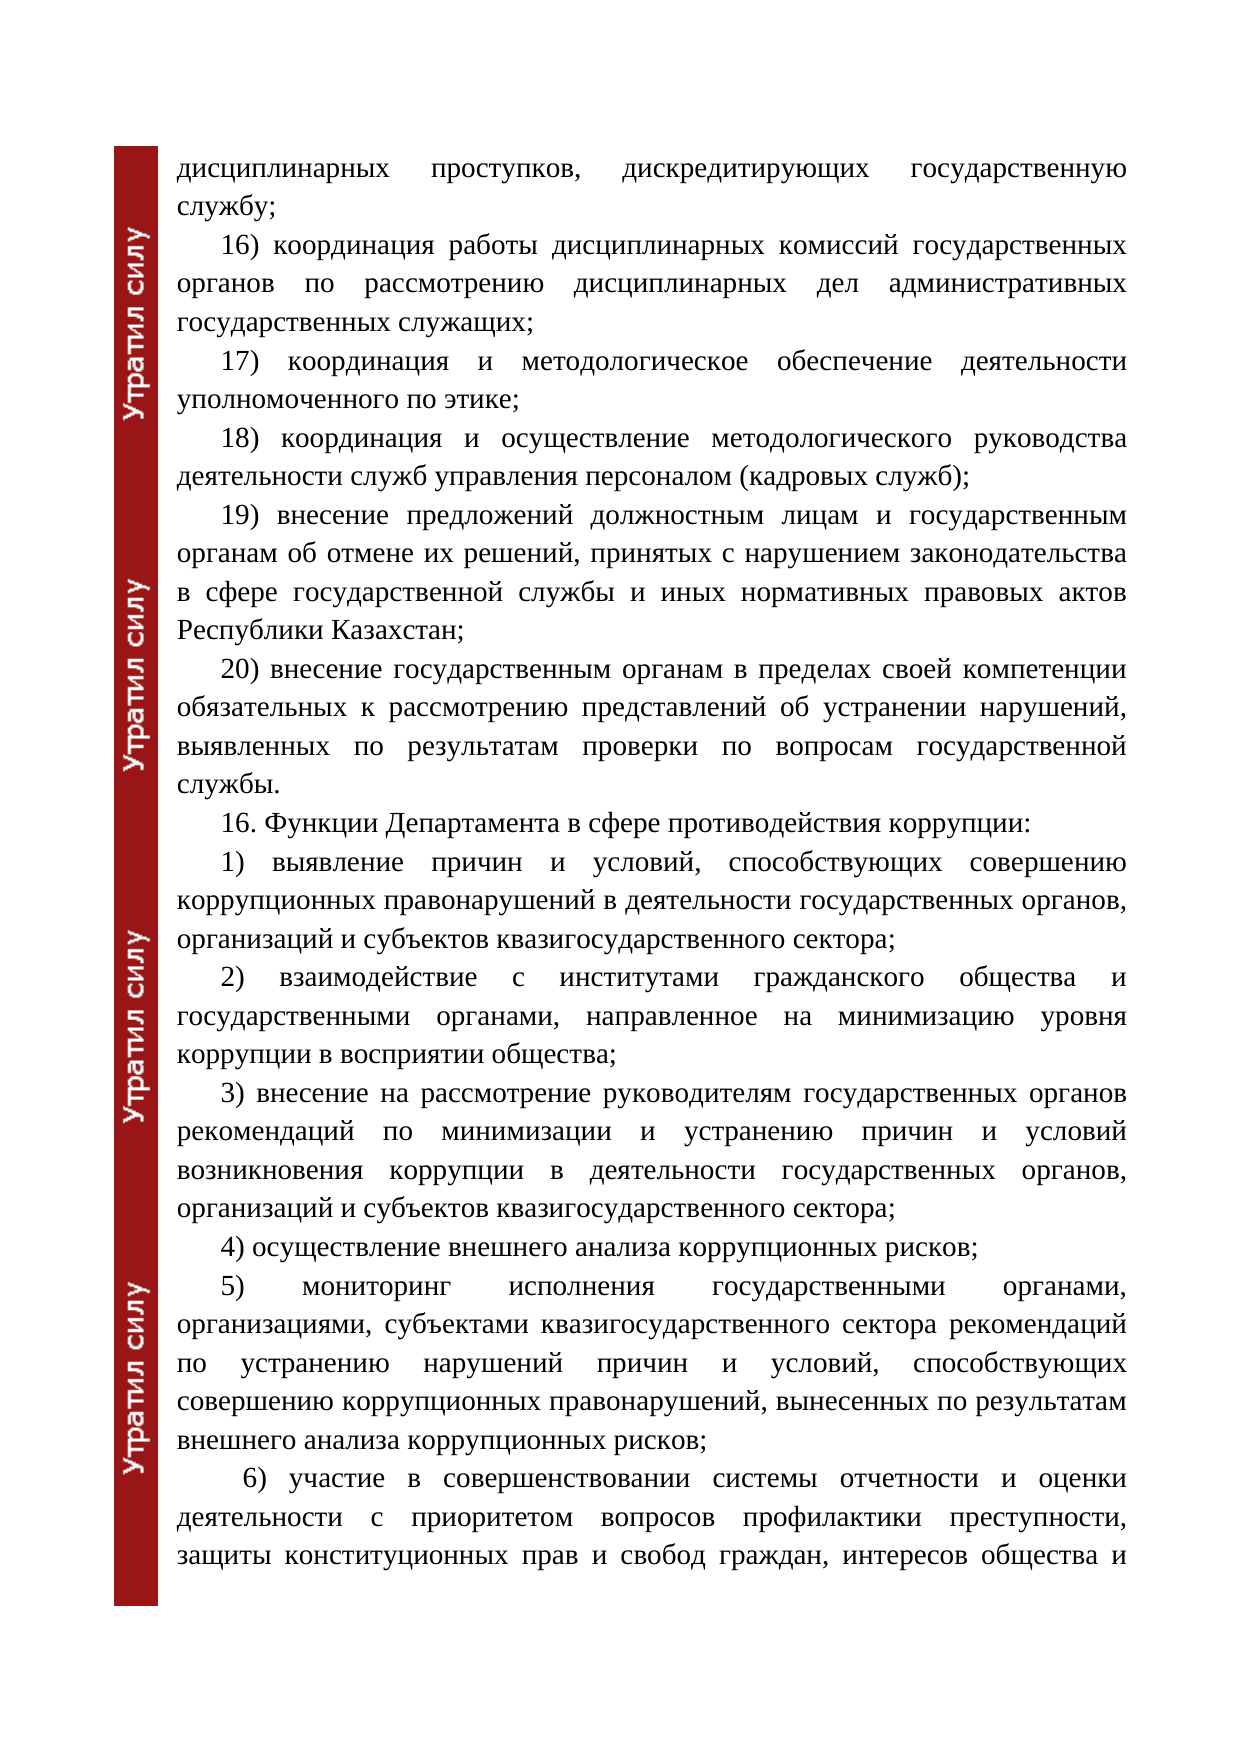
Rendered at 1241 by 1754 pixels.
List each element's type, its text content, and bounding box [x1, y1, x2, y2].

picture [114, 1263, 158, 1268]
text 20) внесение государственным органам в пределах своей компетенции обязательных к рассмотрению представлений об устранении нарушений, выявленных по результатам проверки по вопросам государственной службы. [112, 651, 1128, 800]
text 19) внесение предложений должностным лицам и государственным органам об отмене их решений, принятых с нарушением законодательства в сфере государственной службы и иных нормативных правовых актов Республики Казахстан; [112, 497, 1128, 646]
text 2) взаимодействие с институтами гражданского общества и государственными органами, направленное на минимизацию уровня коррупции в восприятии общества; [112, 959, 1128, 1070]
picture [114, 800, 158, 805]
picture [114, 1070, 158, 1075]
text 17) координация и методологическое обеспечение деятельности уполномоченного по этике; [112, 343, 1128, 415]
picture [114, 646, 158, 651]
text 3) внесение на рассмотрение руководителям государственных органов рекомендаций по минимизации и устранению причин и условий возникновения коррупции в деятельности государственных органов, организаций и субъектов квазигосударственного сектора; [112, 1075, 1128, 1224]
text 5) мониторинг исполнения государственными органами, организациями, субъектами квазигосударственного сектора рекомендаций по устранению нарушений причин и условий, способствующих совершению коррупционных правонарушений, вынесенных по результатам внешнего анализа коррупционных рисков; [112, 1268, 1128, 1455]
picture [114, 954, 158, 959]
text 1) выявление причин и условий, способствующих совершению коррупционных правонарушений в деятельности государственных органов, организаций и субъектов квазигосударственного сектора; [112, 844, 1128, 954]
picture [114, 222, 158, 227]
text 18) координация и осуществление методологического руководства деятельности служб управления персоналом (кадровых служб); [112, 420, 1128, 492]
picture [114, 415, 158, 420]
text 4) осуществление внешнего анализа коррупционных рисков; [112, 1229, 1128, 1263]
picture [114, 1224, 158, 1229]
picture [114, 146, 158, 150]
picture [114, 839, 158, 844]
text 16. Функции Департамента в сфере противодействия коррупции: [112, 805, 1128, 839]
picture [114, 492, 158, 497]
picture [114, 1571, 158, 1606]
text 16) координация работы дисциплинарных комиссий государственных органов по рассмотрению дисциплинарных дел административных государственных служащих; [112, 227, 1128, 338]
picture [114, 1455, 158, 1460]
picture [114, 338, 158, 343]
